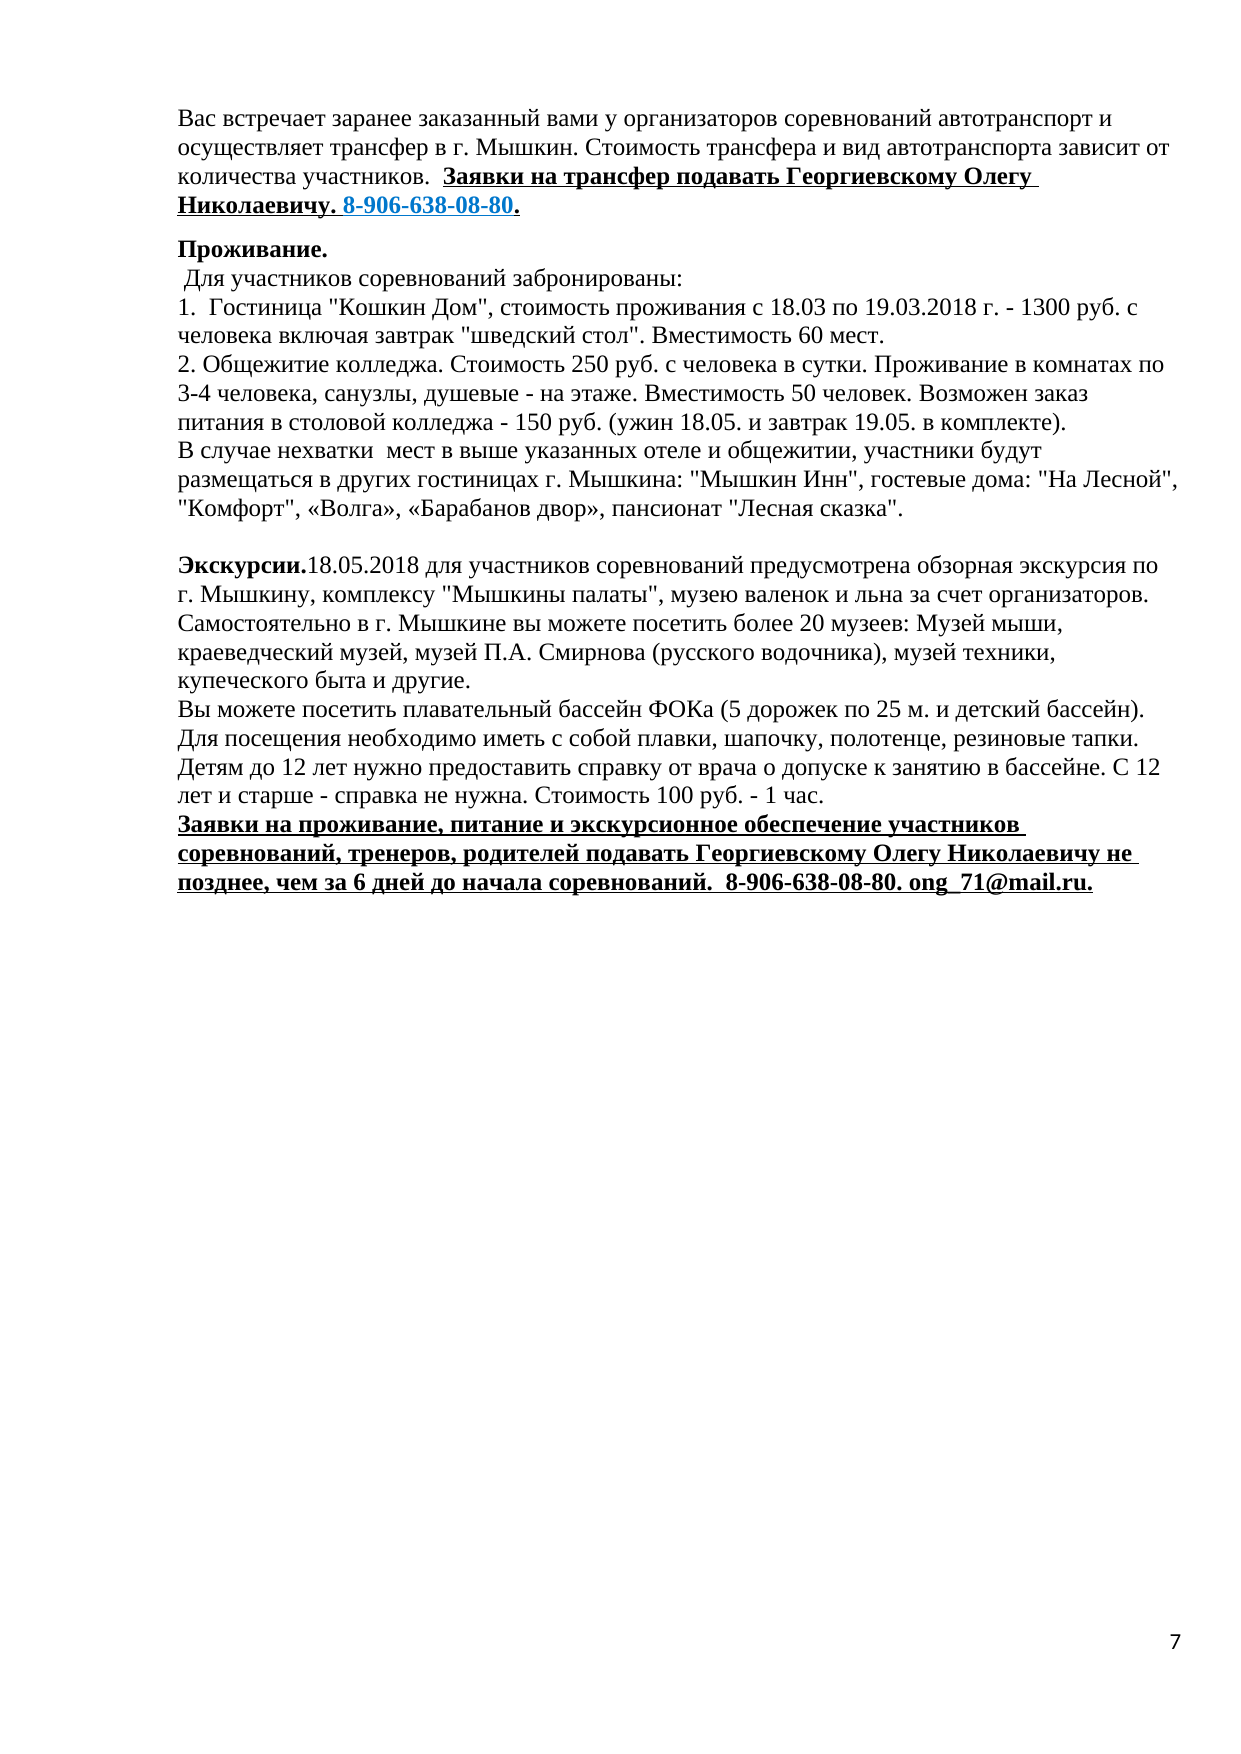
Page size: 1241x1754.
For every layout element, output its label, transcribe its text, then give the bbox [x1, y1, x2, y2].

text Проживание. Для участников соревнований забронированы: 1. Гостиница "Кошкин Дом", стоимость проживания с 18.03 по 19.03.2018 г. - 1300 руб. с человека включая завтрак "шведский стол". Вместимость 60 мест. 2. Общежитие колледжа. Стоимость 250 руб. с человека в сутки. Проживание в комнатах по 3-4 человека, санузлы, душевые - на этаже. Вместимость 50 человек. Возможен заказ питания в столовой колледжа - 150 руб. (ужин 18.05. и завтрак 19.05. в комплекте). В случае нехватки мест в выше указанных отеле и общежитии, участники будут размещаться в других гостиницах г. Мышкина: "Мышкин Инн", гостевые дома: "На Лесной", "Комфорт", «Волга», «Барабанов двор», пансионат "Лесная сказка". [177, 234, 1181, 522]
text Экскурсии.18.05.2018 для участников соревнований предусмотрена обзорная экскурсия по г. Мышкину, комплексу "Мышкины палаты", музею валенок и льна за счет организаторов. Самостоятельно в г. Мышкине вы можете посетить более 20 музеев: Музей мыши, краеведческий музей, музей П.А. Смирнова (русского водочника), музей техники, купеческого быта и другие. Вы можете посетить плавательный бассейн ФОКа (5 дорожек по 25 м. и детский бассейн). Для посещения необходимо иметь с собой плавки, шапочку, полотенце, резиновые тапки. Детям до 12 лет нужно предоставить справку от врача о допуске к занятию в бассейне. С 12 лет и старше - справка не нужна. Стоимость 100 руб. - 1 час. Заявки на проживание, питание и экскурсионное обеспечение участников соревнований, тренеров, родителей подавать Георгиевскому Олегу Николаевичу не позднее, чем за 6 дней до начала соревнований. 8-906-638-08-80. ong_71@mail.ru. [177, 522, 1181, 895]
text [177, 103, 1181, 218]
